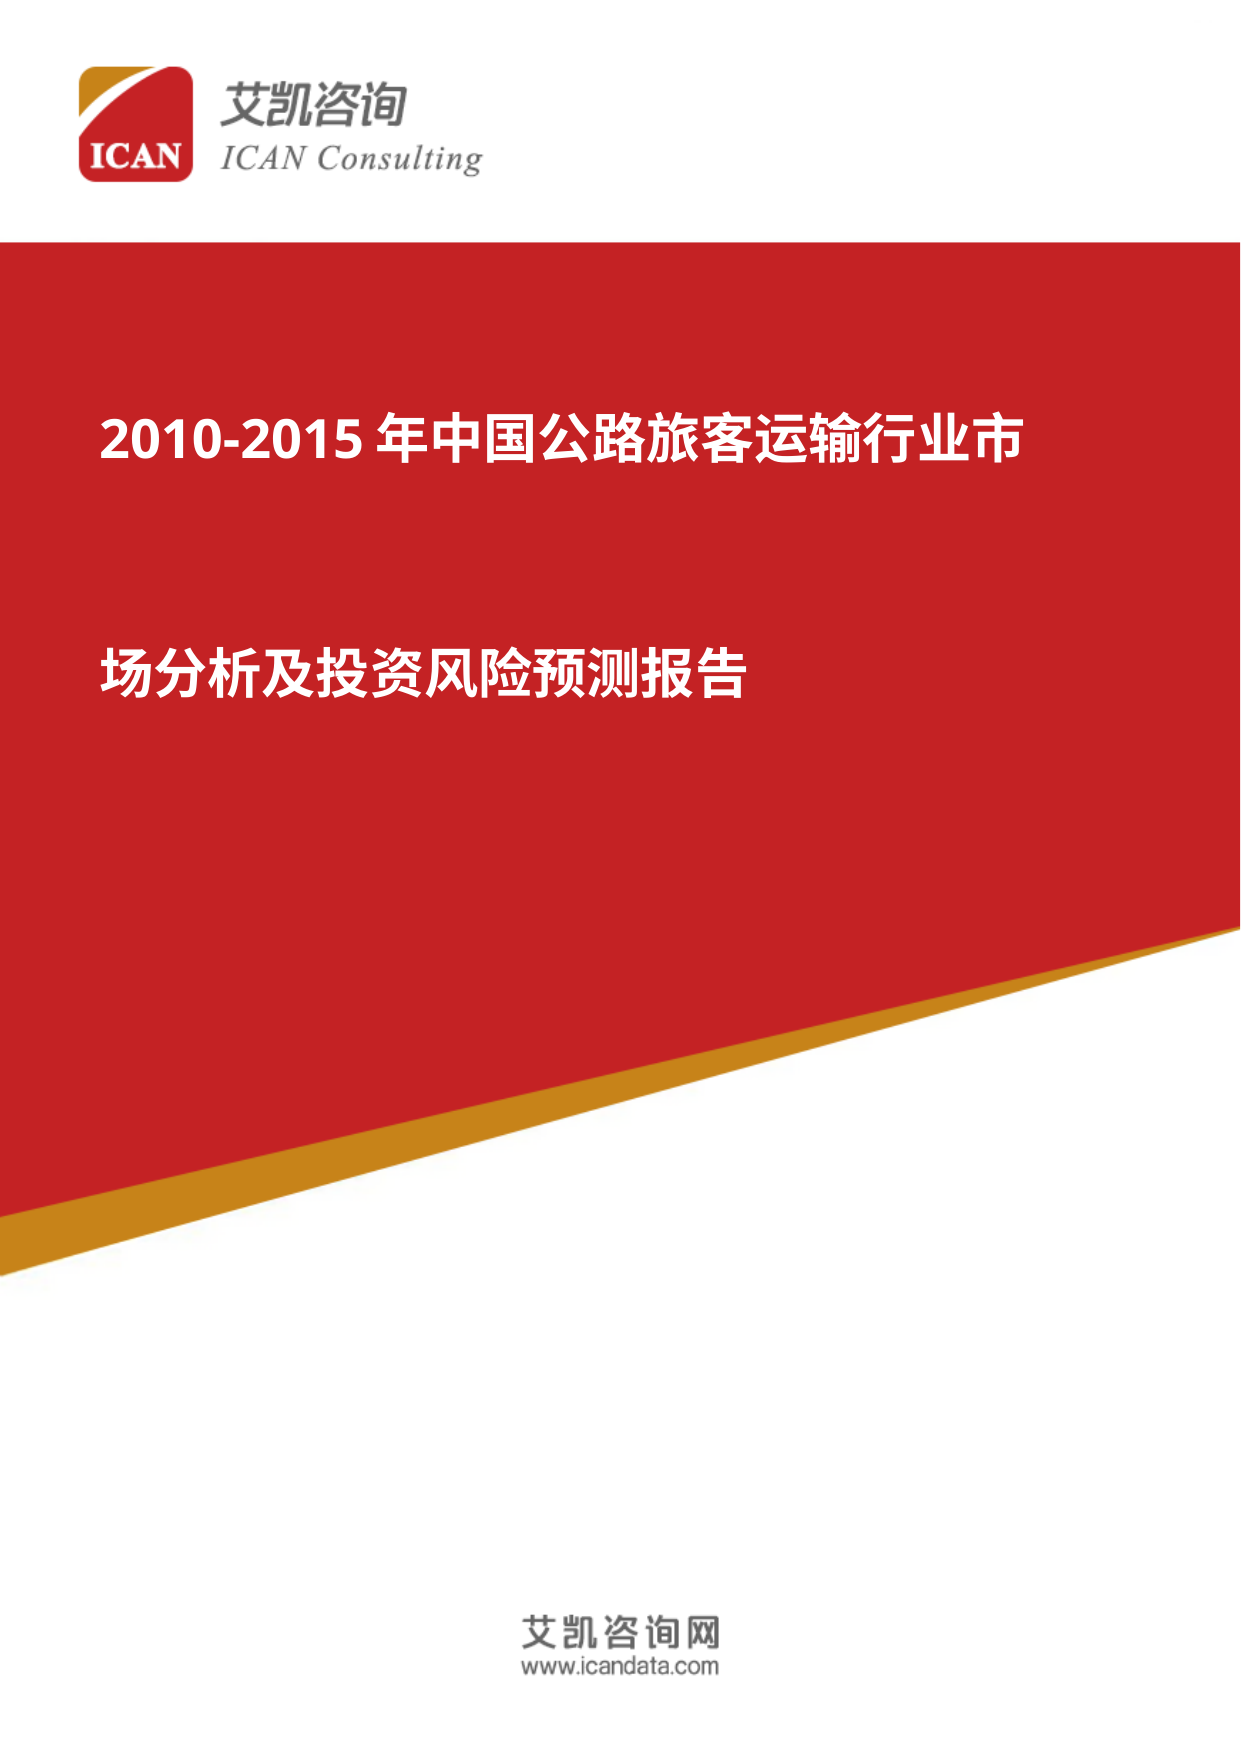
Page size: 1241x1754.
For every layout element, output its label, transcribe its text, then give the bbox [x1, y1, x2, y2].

picture [0, 5, 1241, 1754]
subtitle 2010-2015年中国公路旅客运输行业市场分析及投资风险预测报告 [99, 386, 1053, 718]
